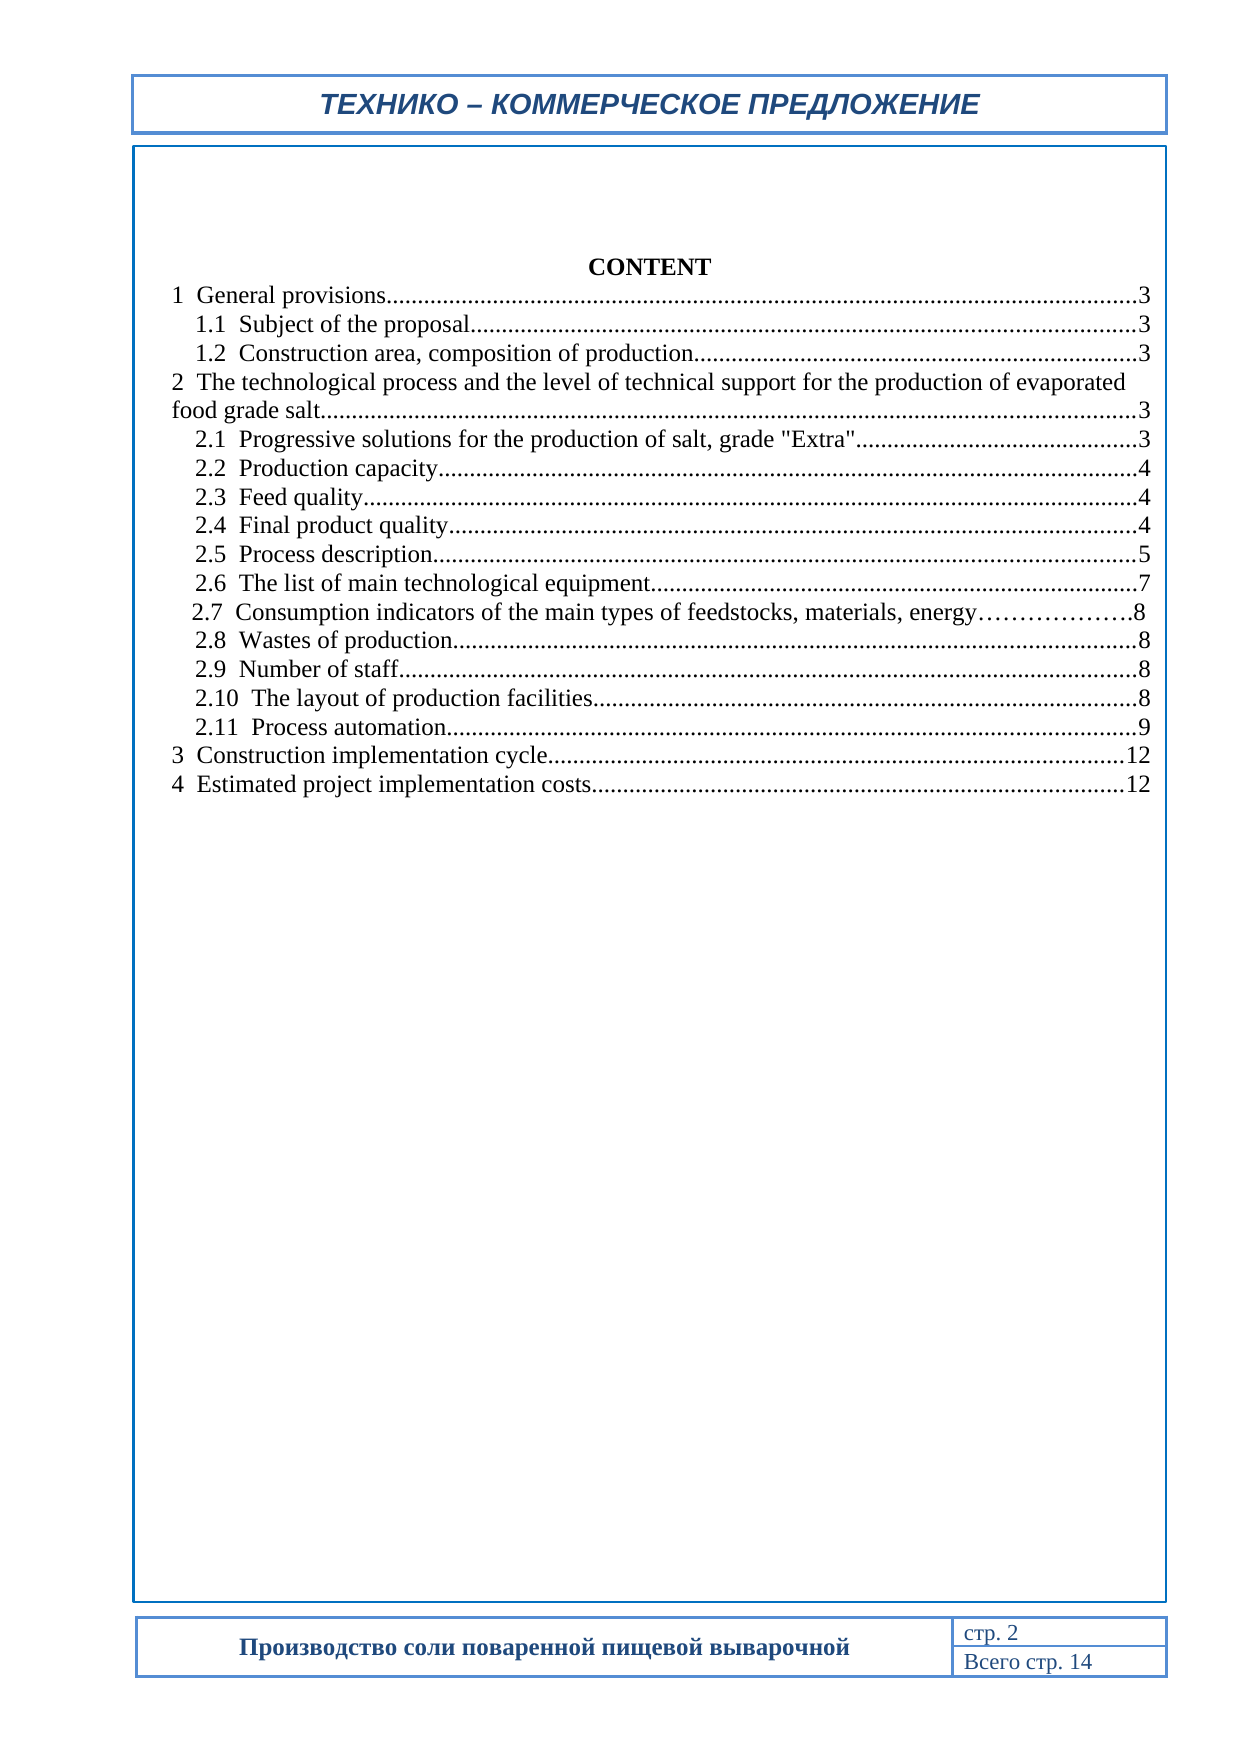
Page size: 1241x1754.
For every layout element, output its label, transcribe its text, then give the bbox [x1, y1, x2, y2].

text 1.2 Construction area, composition of production 3 [195, 338, 1152, 367]
text 2.10 The layout of production facilities 8 [195, 683, 1152, 712]
text 2.6 The list of main technological equipment 7 [195, 568, 1152, 597]
text 2.11 Process automation 9 [195, 712, 1152, 741]
text 2.4 Final product quality 4 [195, 511, 1152, 539]
text 2.7 Consumption indicators of the main types of feedstocks, materials, energy……………….8 [148, 597, 1152, 626]
text 4 Estimated project implementation costs 12 [171, 769, 1152, 798]
text 2.9 Number of staff 8 [195, 654, 1152, 683]
text 2.5 Process description 5 [195, 539, 1152, 568]
text 2.3 Feed quality 4 [195, 482, 1152, 511]
text 2 The technological process and the level of technical support for the production of evaporated food grade salt 3 [171, 367, 1152, 424]
text 1 General provisions 3 [171, 281, 1152, 309]
text CONTENT [148, 252, 1152, 281]
text 2.8 Wastes of production 8 [195, 626, 1152, 654]
text 1.1 Subject of the proposal 3 [195, 309, 1152, 338]
text 2.2 Production capacity 4 [195, 453, 1152, 482]
text 3 Construction implementation cycle 12 [171, 741, 1152, 769]
text 2.1 Progressive solutions for the production of salt, grade "Extra" 3 [195, 424, 1152, 453]
